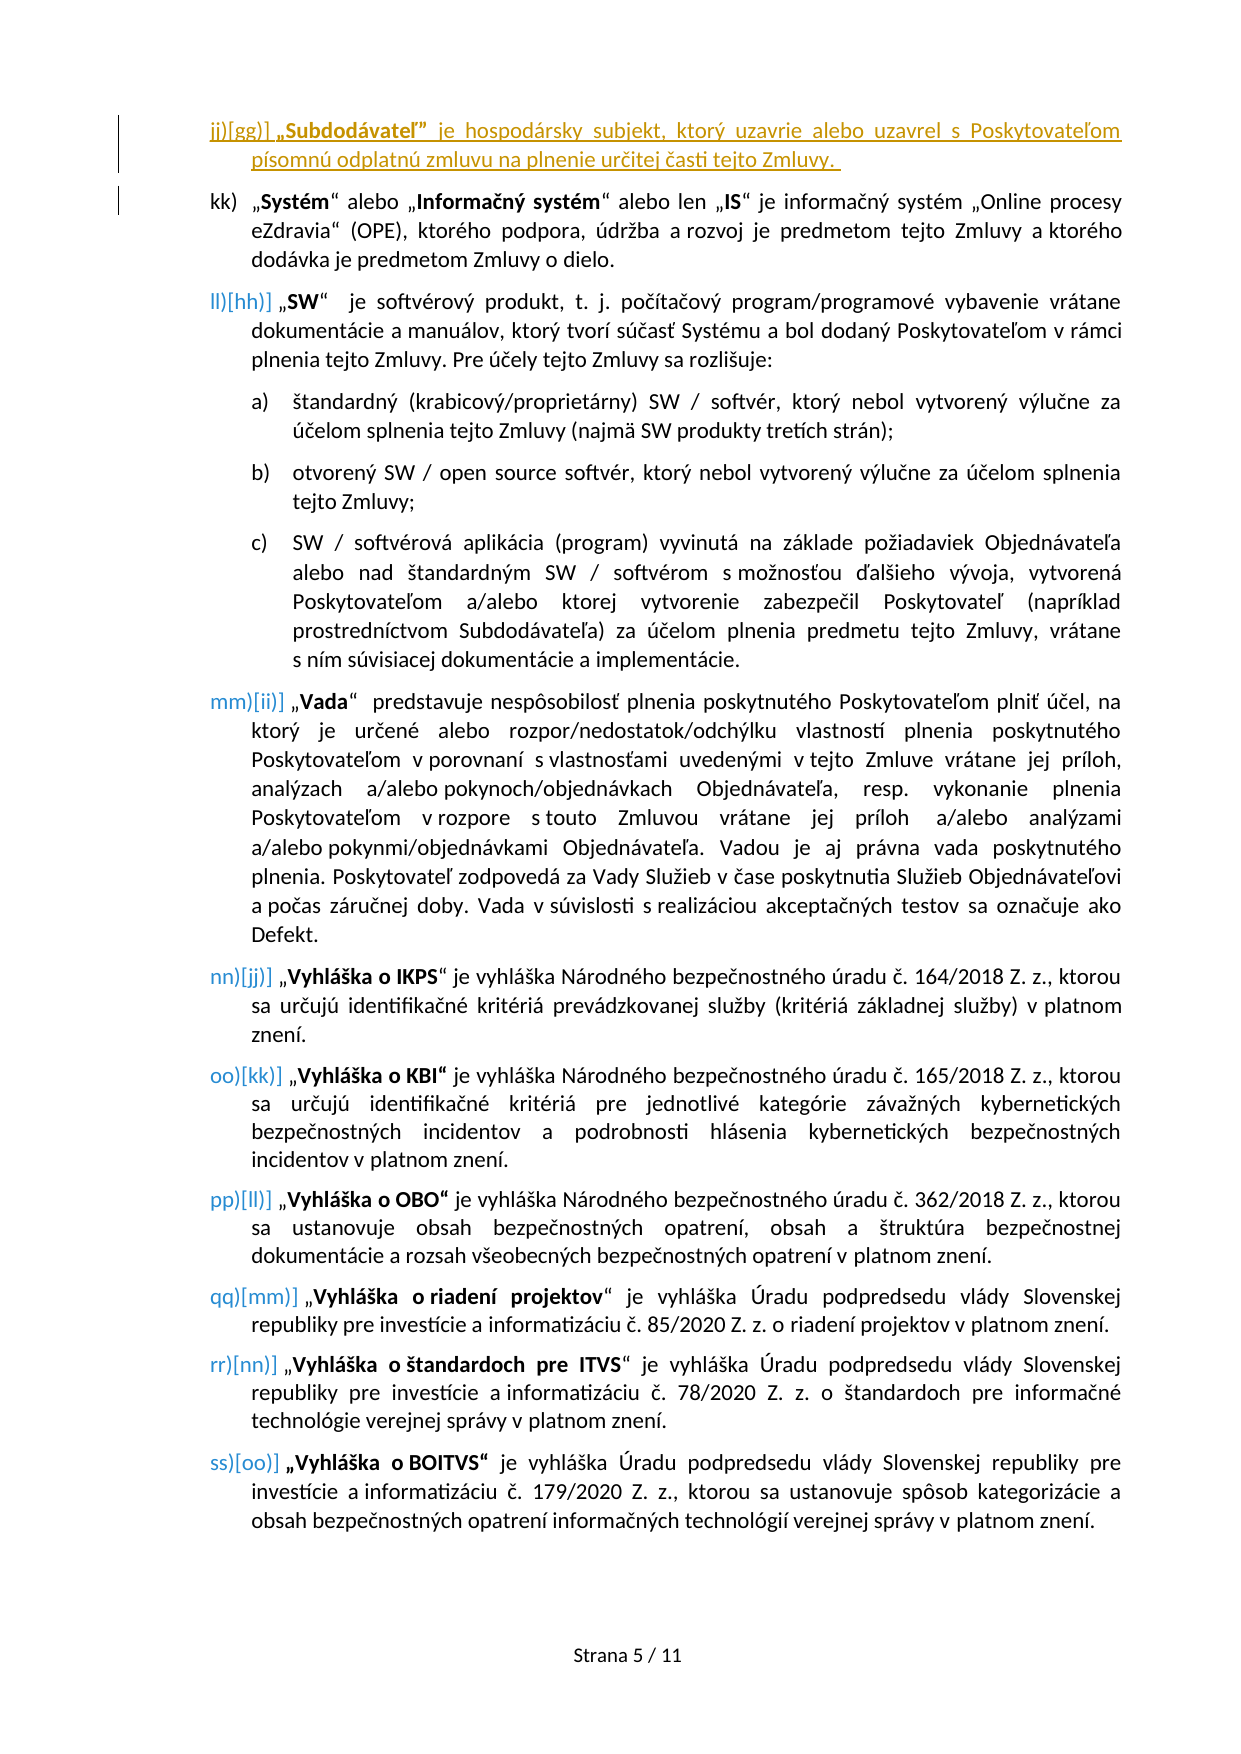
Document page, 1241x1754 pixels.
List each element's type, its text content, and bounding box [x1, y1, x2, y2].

list „Vyhláška o IKPS“ je vyhláška Národného bezpečnostného úradu č. 164/2018 Z. z., ktorou sa určujú identifikačné kritériá prevádzkovanej služby (kritériá základnej služby) v platnom znení. [210, 961, 1122, 1048]
list otvorený SW / open source softvér, ktorý nebol vytvorený výlučne za účelom splnenia tejto Zmluvy; [251, 457, 1122, 515]
list štandardný (krabicový/proprietárny) SW / softvér, ktorý nebol vytvorený výlučne za účelom splnenia tejto Zmluvy (najmä SW produkty tretích strán); [251, 386, 1122, 444]
list SW / softvérová aplikácia (program) vyvinutá na základe požiadaviek Objednávateľa alebo nad štandardným SW / softvérom s možnosťou ďalšieho vývoja, vytvorená Poskytovateľom a/alebo ktorej vytvorenie zabezpečil Poskytovateľ (napríklad prostredníctvom Subdodávateľa) za účelom plnenia predmetu tejto Zmluvy, vrátane s ním súvisiacej dokumentácie a implementácie. [251, 527, 1122, 673]
list „Vyhláška o riadení projektov“ je vyhláška Úradu podpredsedu vlády Slovenskej republiky pre investície a informatizáciu č. 85/2020 Z. z. o riadení projektov v platnom znení. [210, 1282, 1122, 1338]
list „Vyhláška o BOITVS“ je vyhláška Úradu podpredsedu vlády Slovenskej republiky pre investície a informatizáciu č. 179/2020 Z. z., ktorou sa ustanovuje spôsob kategorizácie a obsah bezpečnostných opatrení informačných technológií verejnej správy v platnom znení. [210, 1447, 1122, 1534]
list „Vyhláška o štandardoch pre ITVS“ je vyhláška Úradu podpredsedu vlády Slovenskej republiky pre investície a informatizáciu č. 78/2020 Z. z. o štandardoch pre informačné technológie verejnej správy v platnom znení. [210, 1350, 1122, 1434]
list „SW“ je softvérový produkt, t. j. počítačový program/programové vybavenie vrátane dokumentácie a manuálov, ktorý tvorí súčasť Systému a bol dodaný Poskytovateľom v rámci plnenia tejto Zmluvy. Pre účely tejto Zmluvy sa rozlišuje: [210, 286, 1122, 373]
list „Vada“ predstavuje nespôsobilosť plnenia poskytnutého Poskytovateľom plniť účel, na ktorý je určené alebo rozpor/nedostatok/odchýlku vlastností plnenia poskytnutého Poskytovateľom v porovnaní s vlastnosťami uvedenými v tejto Zmluve vrátane jej príloh, analýzach a/alebo pokynoch/objednávkach Objednávateľa, resp. vykonanie plnenia Poskytovateľom v rozpore s touto Zmluvou vrátane jej príloh a/alebo analýzami a/alebo pokynmi/objednávkami Objednávateľa. Vadou je aj právna vada poskytnutého plnenia. Poskytovateľ zodpovedá za Vady Služieb v čase poskytnutia Služieb Objednávateľovi a počas záručnej doby. Vada v súvislosti s realizáciou akceptačných testov sa označuje ako Defekt. [210, 686, 1122, 948]
list „Vyhláška o OBO“ je vyhláška Národného bezpečnostného úradu č. 362/2018 Z. z., ktorou sa ustanovuje obsah bezpečnostných opatrení, obsah a štruktúra bezpečnostnej dokumentácie a rozsah všeobecných bezpečnostných opatrení v platnom znení. [210, 1185, 1122, 1269]
list „Vyhláška o KBI“ je vyhláška Národného bezpečnostného úradu č. 165/2018 Z. z., ktorou sa určujú identifikačné kritériá pre jednotlivé kategórie závažných kybernetických bezpečnostných incidentov a podrobnosti hlásenia kybernetických bezpečnostných incidentov v platnom znení. [210, 1061, 1122, 1173]
list „Systém“ alebo „Informačný systém“ alebo len „IS“ je informačný systém „Online procesy eZdravia“ (OPE), ktorého podpora, údržba a rozvoj je predmetom tejto Zmluvy a ktorého dodávka je predmetom Zmluvy o dielo. [210, 186, 1122, 273]
